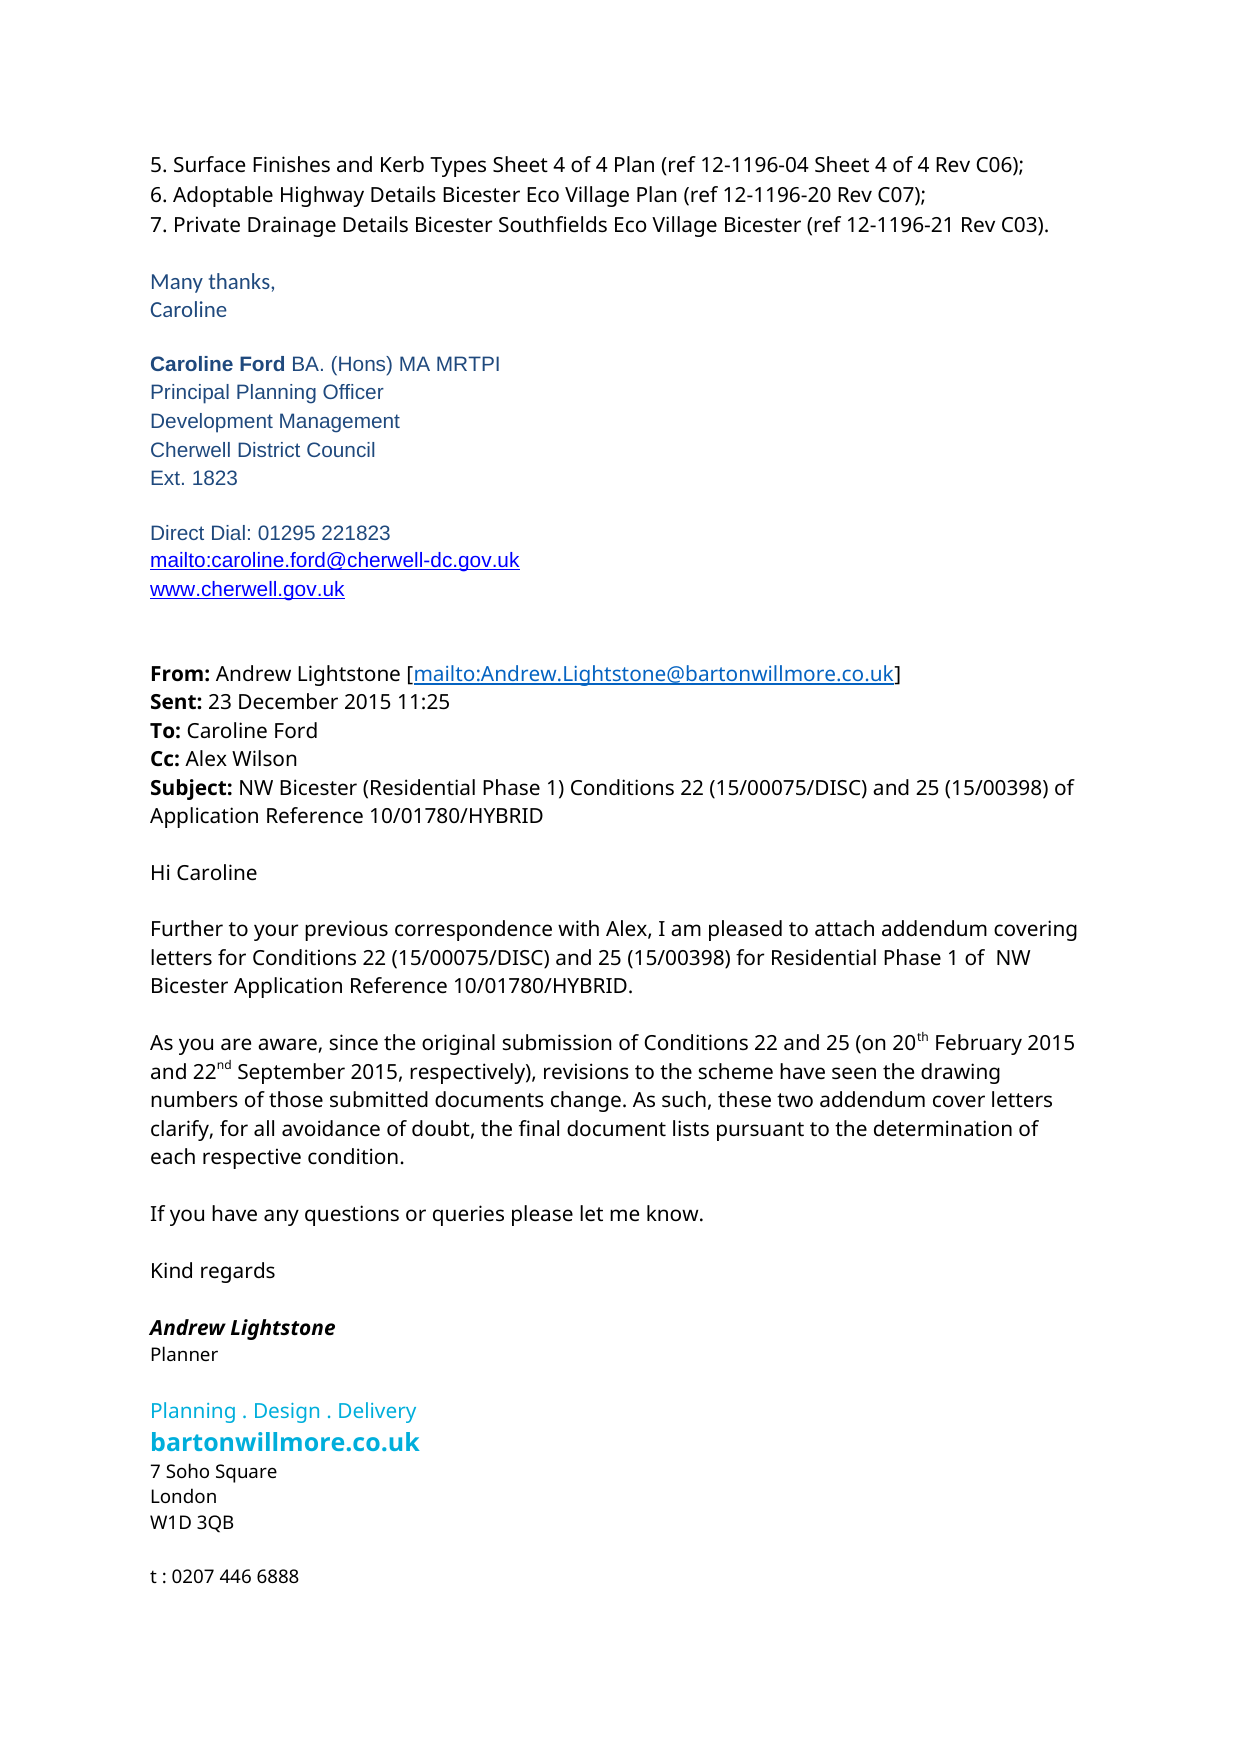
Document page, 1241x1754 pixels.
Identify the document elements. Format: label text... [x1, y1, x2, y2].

text Hi Caroline [150, 858, 1090, 886]
text Further to your previous correspondence with Alex, I am pleased to attach addendum covering letters for Conditions 22 (15/00075/DISC) and 25 (15/00398) for Residential Phase 1 of NW Bicester Application Reference 10/01780/HYBRID. [150, 914, 1090, 1000]
text 7. Private Drainage Details Bicester Southfields Eco Village Bicester (ref 12-1196-21 Rev C03). [150, 211, 1090, 239]
text Caroline Ford BA. (Hons) MA MRTPI Principal Planning Officer Development Management Cherwell District Council Ext. 1823 [150, 352, 1090, 491]
text 6. Adoptable Highway Details Bicester Eco Village Plan (ref 12-1196-20 Rev C07); [150, 180, 1090, 209]
text Direct Dial: 01295 221823 mailto:caroline.ford@cherwell-dc.gov.uk www.cherwell.gov.uk [150, 520, 1090, 602]
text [150, 1256, 1090, 1589]
text Many thanks, [150, 267, 1090, 295]
text Caroline [150, 295, 1090, 323]
text 5. Surface Finishes and Kerb Types Sheet 4 of 4 Plan (ref 12-1196-04 Sheet 4 of 4 Rev C06); [150, 150, 1090, 178]
text If you have any questions or queries please let me know. [150, 1199, 1090, 1227]
text From: Andrew Lightstone [mailto:Andrew.Lightstone@bartonwillmore.co.uk] Sent: 23 December 2015 11:25 To: Caroline Ford Cc: Alex Wilson Subject: NW Bicester (Residential Phase 1) Conditions 22 (15/00075/DISC) and 25 (15/00398) of Application Reference 10/01780/HYBRID [150, 659, 1090, 830]
text As you are aware, since the original submission of Conditions 22 and 25 (on 20th February 2015 and 22nd September 2015, respectively), revisions to the scheme have seen the drawing numbers of those submitted documents change. As such, these two addendum cover letters clarify, for all avoidance of doubt, the final document lists pursuant to the determination of each respective condition. [150, 1028, 1090, 1171]
